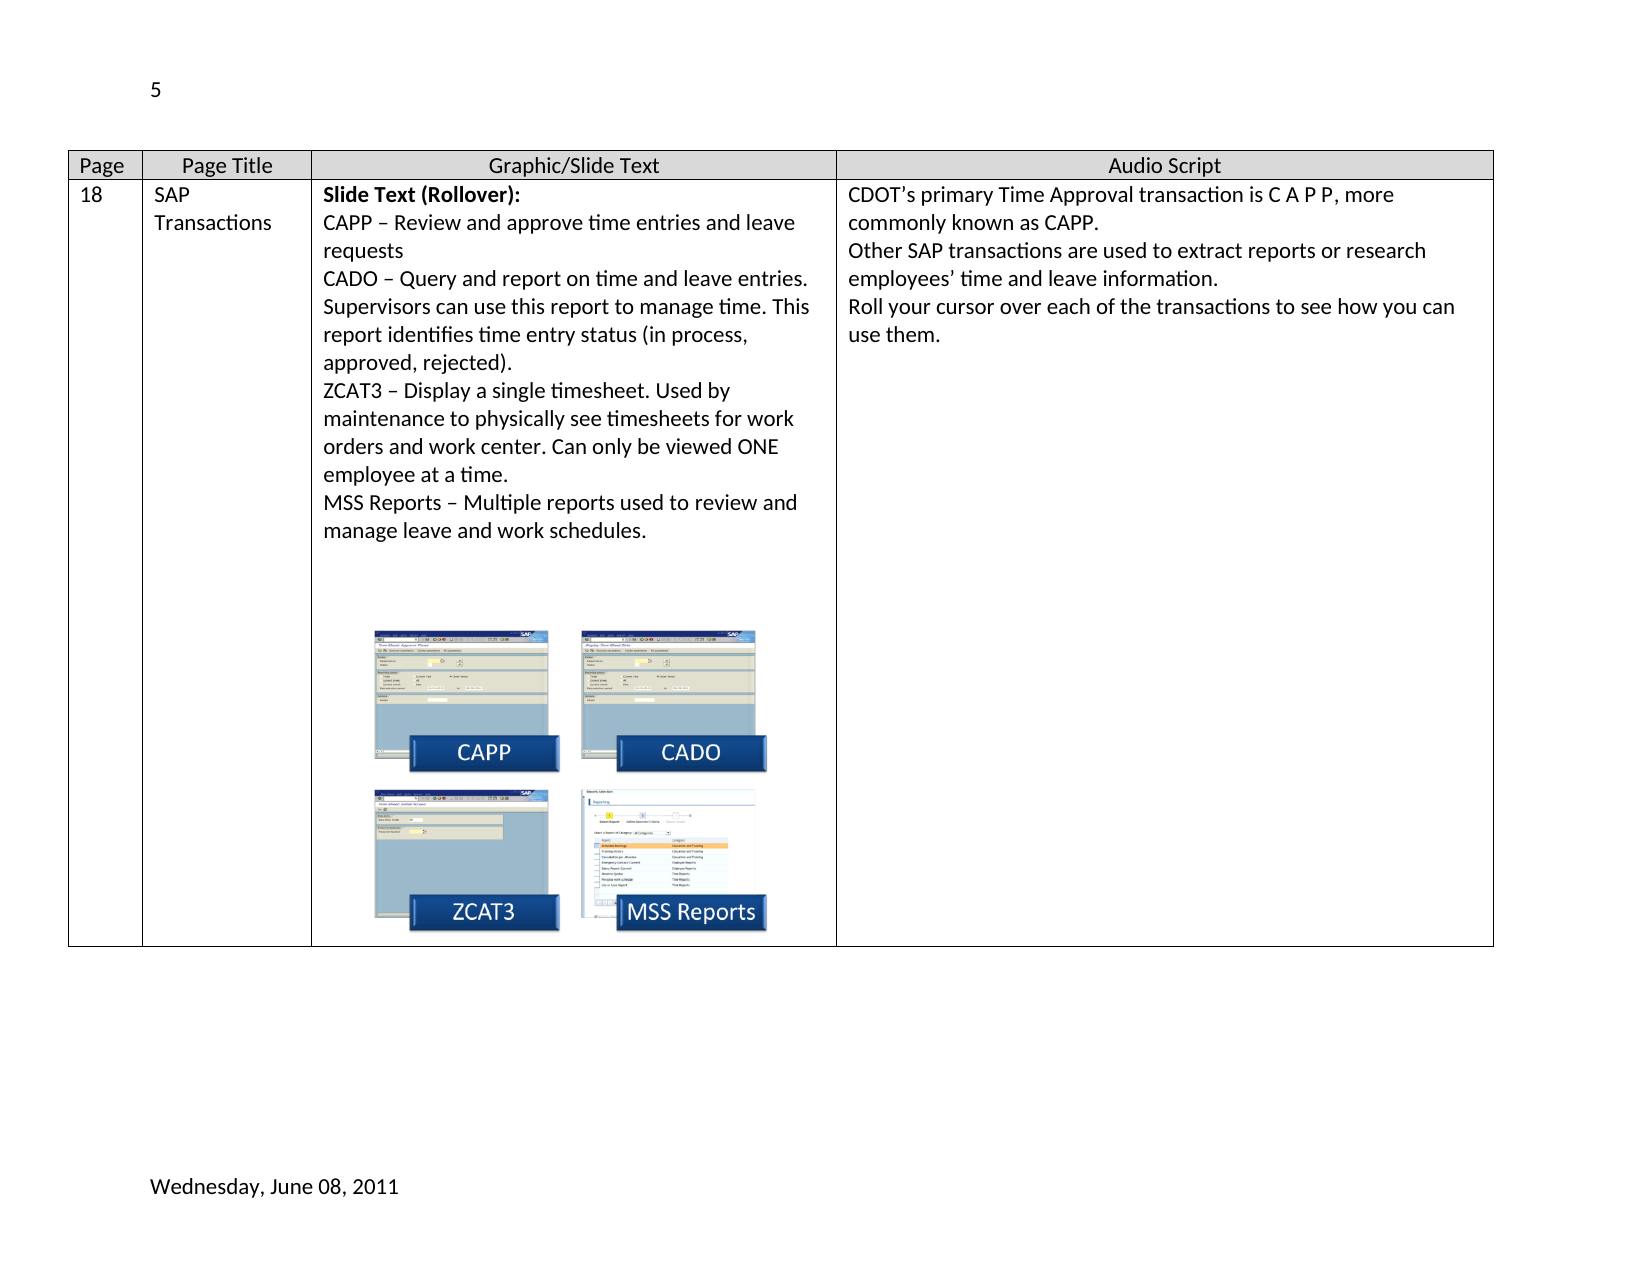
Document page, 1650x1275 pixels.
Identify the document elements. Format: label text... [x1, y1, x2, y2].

table_header Audio Script [837, 151, 1493, 179]
table_cell Slide Text (Rollover): CAPP – Review and approve time entries and leave requests CADO – Query and report on time and leave entries. Supervisors can use this report to manage time. This report identifies time entry status (in process, approved, rejected). ZCAT3 – Display a single timesheet. Used by maintenance to physically see timesheets for work orders and work center. Can only be viewed ONE employee at a time. MSS Reports – Multiple reports used to review and manage leave and work schedules. [312, 180, 836, 946]
table_header Page Title [143, 151, 311, 179]
table_cell CDOT’s primary Time Approval transaction is C A P P, more commonly known as CAPP. Other SAP transactions are used to extract reports or research employees’ time and leave information. Roll your cursor over each of the transactions to see how you can use them. [837, 180, 1493, 946]
table_cell SAP Transactions [143, 180, 311, 946]
table_cell 18 [69, 180, 142, 946]
picture [323, 628, 817, 946]
table_header Page [69, 151, 142, 179]
table_header Graphic/Slide Text [312, 151, 836, 179]
